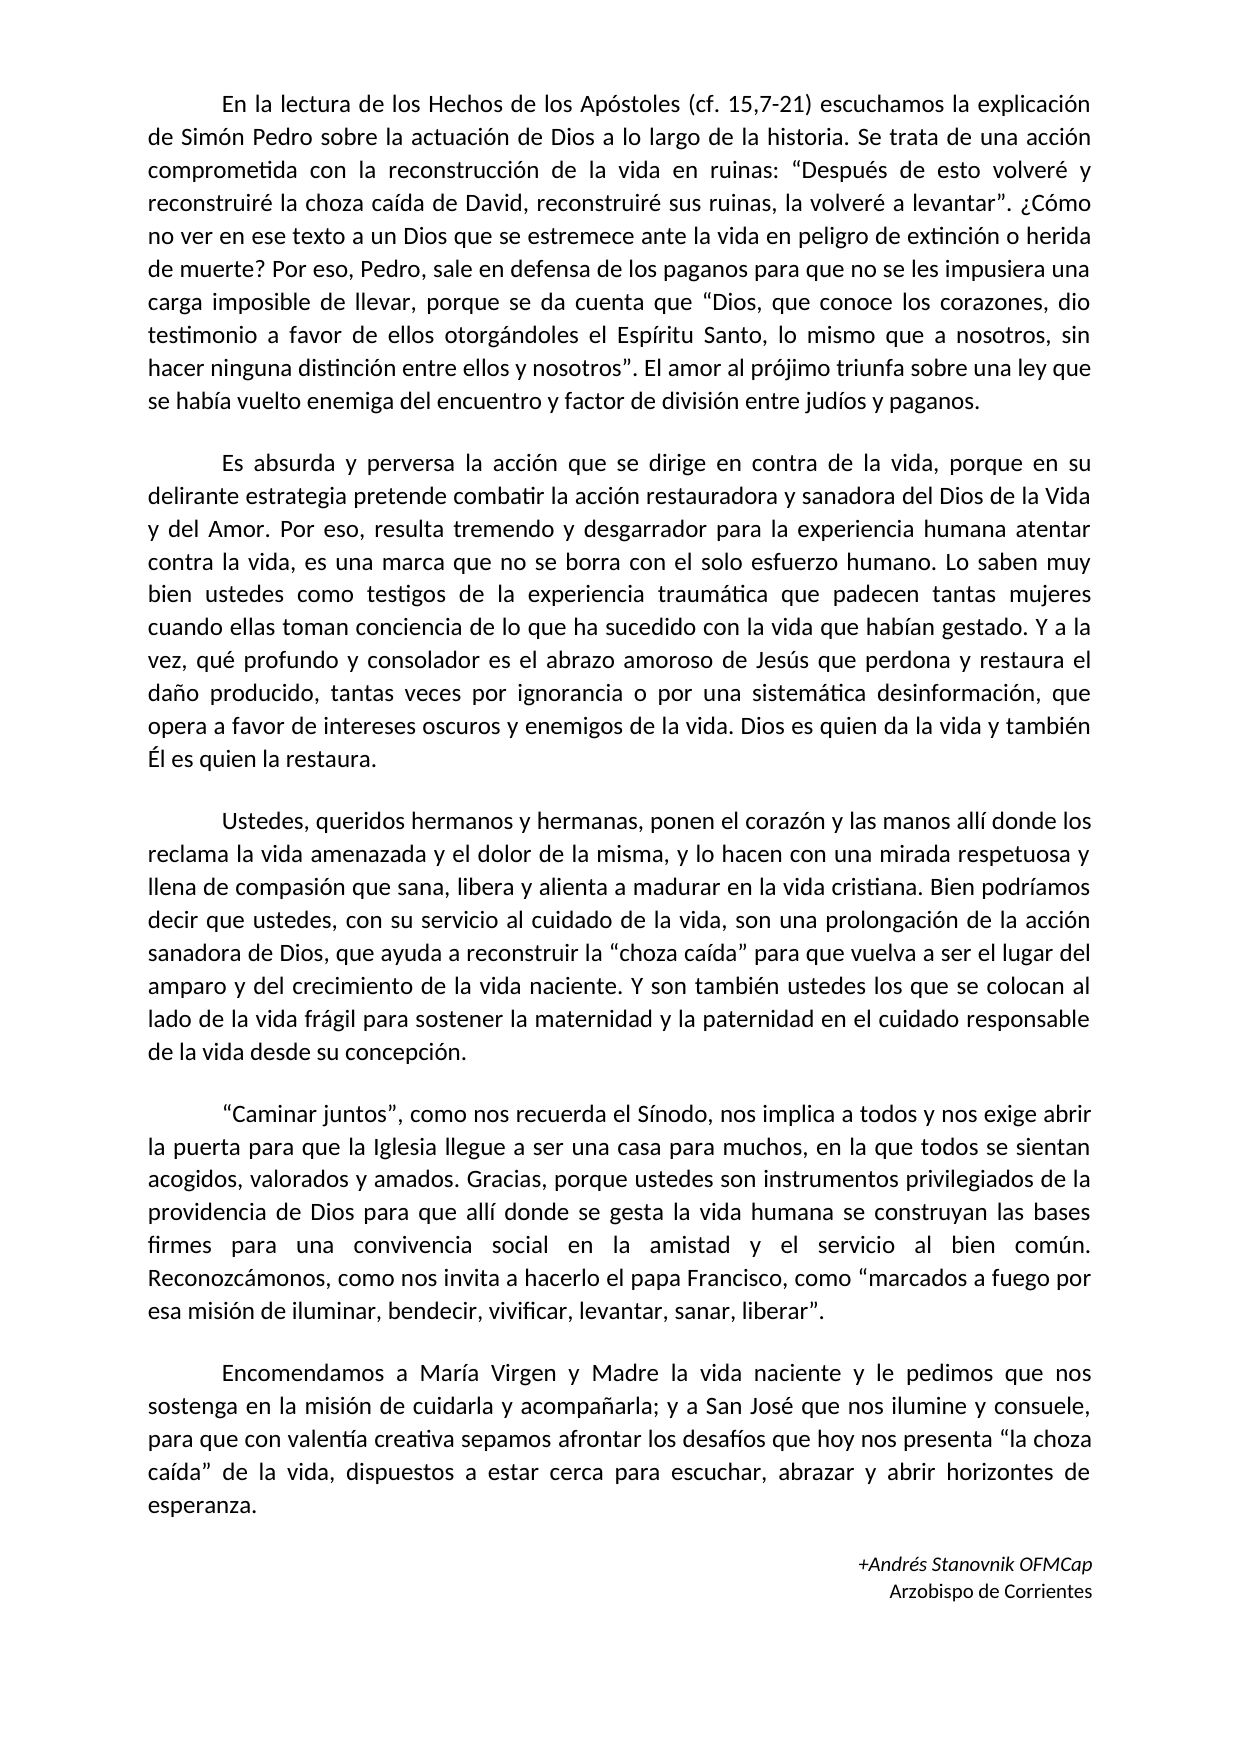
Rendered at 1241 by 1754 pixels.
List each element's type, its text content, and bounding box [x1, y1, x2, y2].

text Ustedes, queridos hermanos y hermanas, ponen el corazón y las manos allí donde los reclama la vida amenazada y el dolor de la misma, y lo hacen con una mirada respetuosa y llena de compasión que sana, libera y alienta a madurar en la vida cristiana. Bien podríamos decir que ustedes, con su servicio al cuidado de la vida, son una prolongación de la acción sanadora de Dios, que ayuda a reconstruir la “choza caída” para que vuelva a ser el lugar del amparo y del crecimiento de la vida naciente. Y son también ustedes los que se colocan al lado de la vida frágil para sostener la maternidad y la paternidad en el cuidado responsable de la vida desde su concepción. [148, 805, 1092, 1066]
text Es absurda y perversa la acción que se dirige en contra de la vida, porque en su delirante estrategia pretende combatir la acción restauradora y sanadora del Dios de la Vida y del Amor. Por eso, resulta tremendo y desgarrador para la experiencia humana atentar contra la vida, es una marca que no se borra con el solo esfuerzo humano. Lo saben muy bien ustedes como testigos de la experiencia traumática que padecen tantas mujeres cuando ellas toman conciencia de lo que ha sucedido con la vida que habían gestado. Y a la vez, qué profundo y consolador es el abrazo amoroso de Jesús que perdona y restaura el daño producido, tantas veces por ignorancia o por una sistemática desinformación, que opera a favor de intereses oscuros y enemigos de la vida. Dios es quien da la vida y también Él es quien la restaura. [148, 447, 1092, 774]
text “Caminar juntos”, como nos recuerda el Sínodo, nos implica a todos y nos exige abrir la puerta para que la Iglesia llegue a ser una casa para muchos, en la que todos se sientan acogidos, valorados y amados. Gracias, porque ustedes son instrumentos privilegiados de la providencia de Dios para que allí donde se gesta la vida humana se construyan las bases firmes para una convivencia social en la amistad y el servicio al bien común. Reconozcámonos, como nos invita a hacerlo el papa Francisco, como “marcados a fuego por esa misión de iluminar, bendecir, vivificar, levantar, sanar, liberar”. [148, 1098, 1092, 1326]
text En la lectura de los Hechos de los Apóstoles (cf. 15,7-21) escuchamos la explicación de Simón Pedro sobre la actuación de Dios a lo largo de la historia. Se trata de una acción comprometida con la reconstrucción de la vida en ruinas: “Después de esto volveré y reconstruiré la choza caída de David, reconstruiré sus ruinas, la volveré a levantar”. ¿Cómo no ver en ese texto a un Dios que se estremece ante la vida en peligro de extinción o herida de muerte? Por eso, Pedro, sale en defensa de los paganos para que no se les impusiera una carga imposible de llevar, porque se da cuenta que “Dios, que conoce los corazones, dio testimonio a favor de ellos otorgándoles el Espíritu Santo, lo mismo que a nosotros, sin hacer ninguna distinción entre ellos y nosotros”. El amor al prójimo triunfa sobre una ley que se había vuelto enemiga del encuentro y factor de división entre judíos y paganos. [148, 89, 1092, 415]
text Arzobispo de Corrientes [148, 1578, 1092, 1604]
text +Andrés Stanovnik OFMCap [148, 1551, 1092, 1577]
text Encomendamos a María Virgen y Madre la vida naciente y le pedimos que nos sostenga en la misión de cuidarla y acompañarla; y a San José que nos ilumine y consuele, para que con valentía creativa sepamos afrontar los desafíos que hoy nos presenta “la choza caída” de la vida, dispuestos a estar cerca para escuchar, abrazar y abrir horizontes de esperanza. [148, 1357, 1092, 1519]
